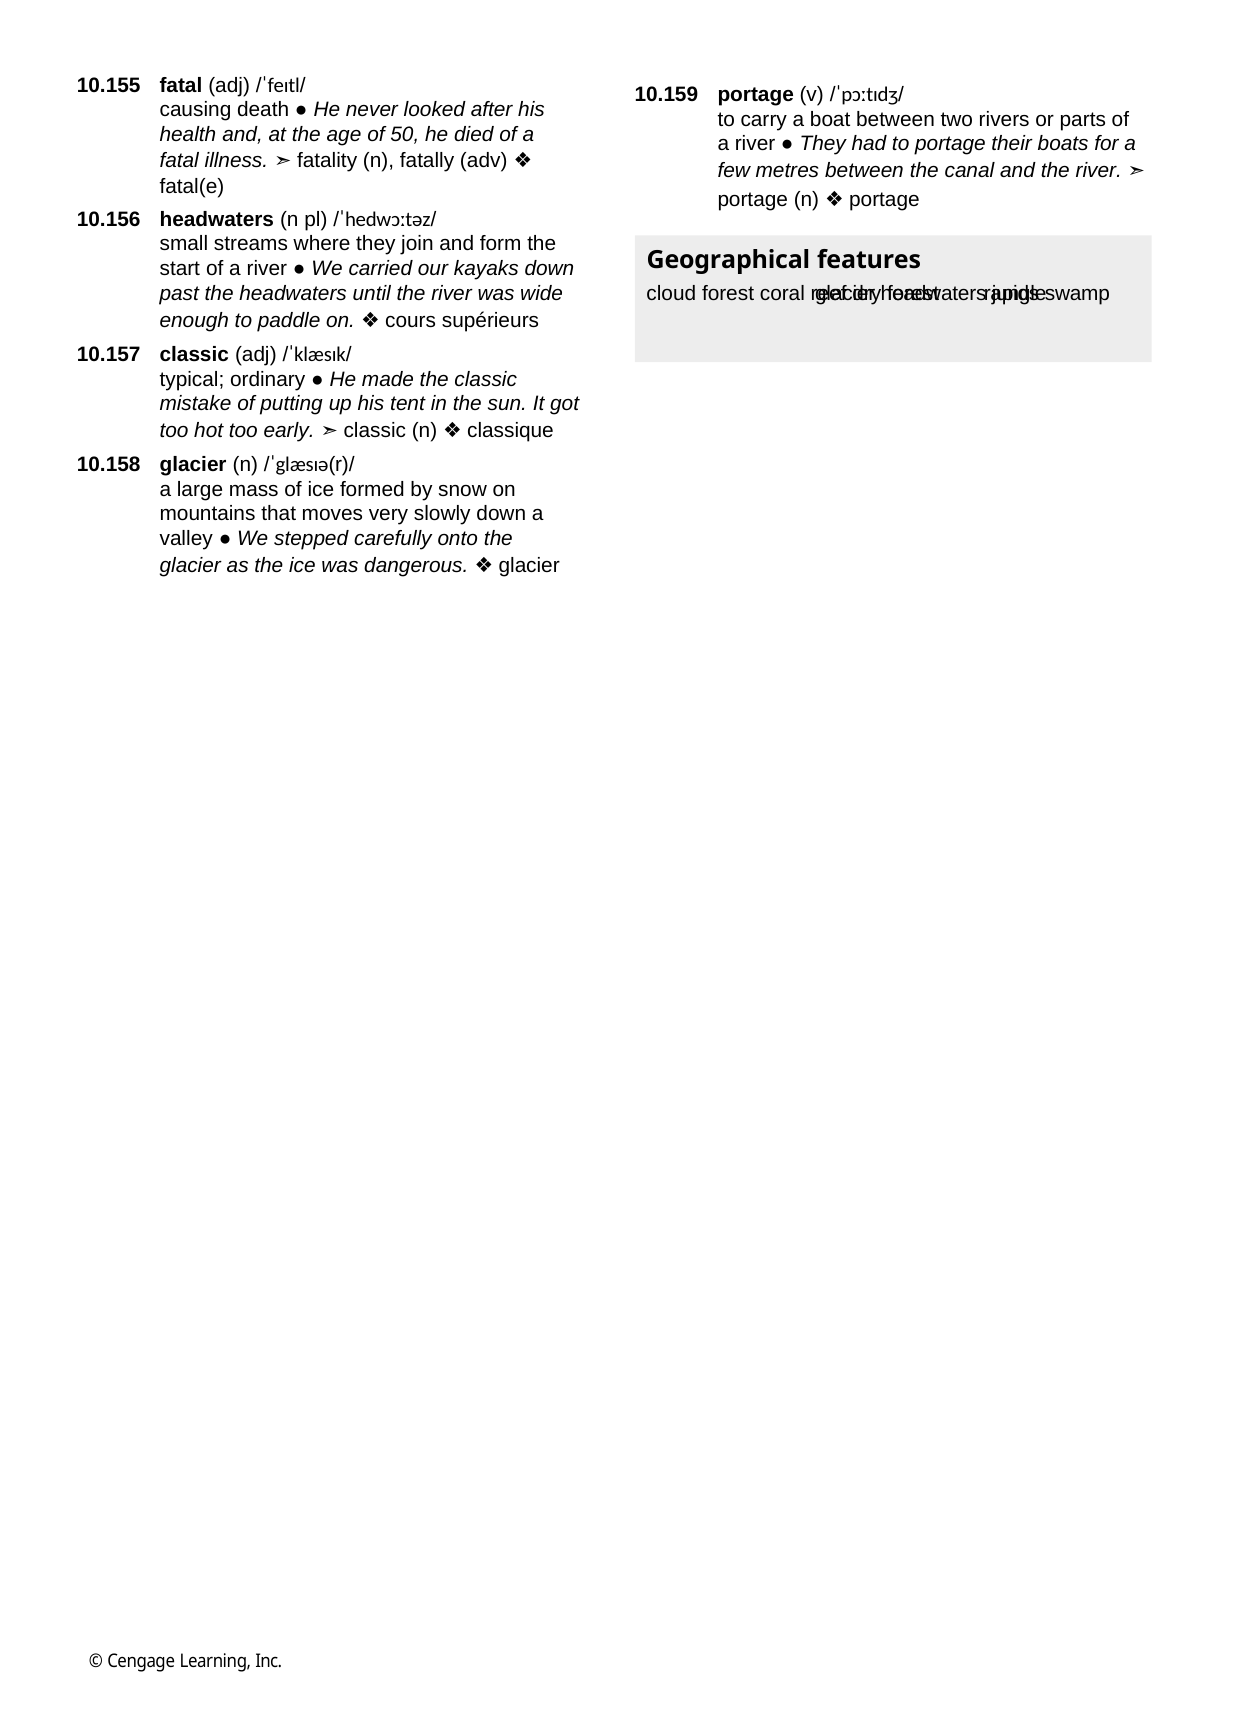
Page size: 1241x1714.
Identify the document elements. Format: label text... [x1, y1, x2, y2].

list fatal (adj) /ˈfeɪtl/ [77, 72, 579, 97]
text to carry a boat between two rivers or parts of a river ● They had to portage their boats for a few metres between the canal and the river. ➣ portage (n) ❖ portage [717, 107, 1146, 212]
list portage (v) /ˈpɔːtɪdʒ/ [634, 81, 1240, 107]
list classic (adj) /ˈklæsɪk/ [77, 341, 579, 367]
list glacier (n) /ˈglæsɪə(r)/ [77, 451, 579, 476]
text causing death ● He never looked after his health and, at the age of 50, he died of a fatal illness. ➣ fatality (n), fatally (adv) ❖ fatal(e) [159, 97, 579, 198]
text a large mass of ice formed by snow on mountains that moves very slowly down a valley ● We stepped carefully onto the glacier as the ice was dangerous. ❖ glacier [159, 476, 579, 579]
text typical; ordinary ● He made the classic mistake of putting up his tent in the sun. It got too hot too early. ➣ classic (n) ❖ classique [159, 367, 579, 443]
text small streams where they join and form the start of a river ● We carried our kayaks down past the headwaters until the river was wide enough to paddle on. ❖ cours supérieurs [159, 231, 579, 333]
list headwaters (n pl) /ˈhedwɔːtəz/ [77, 206, 579, 231]
